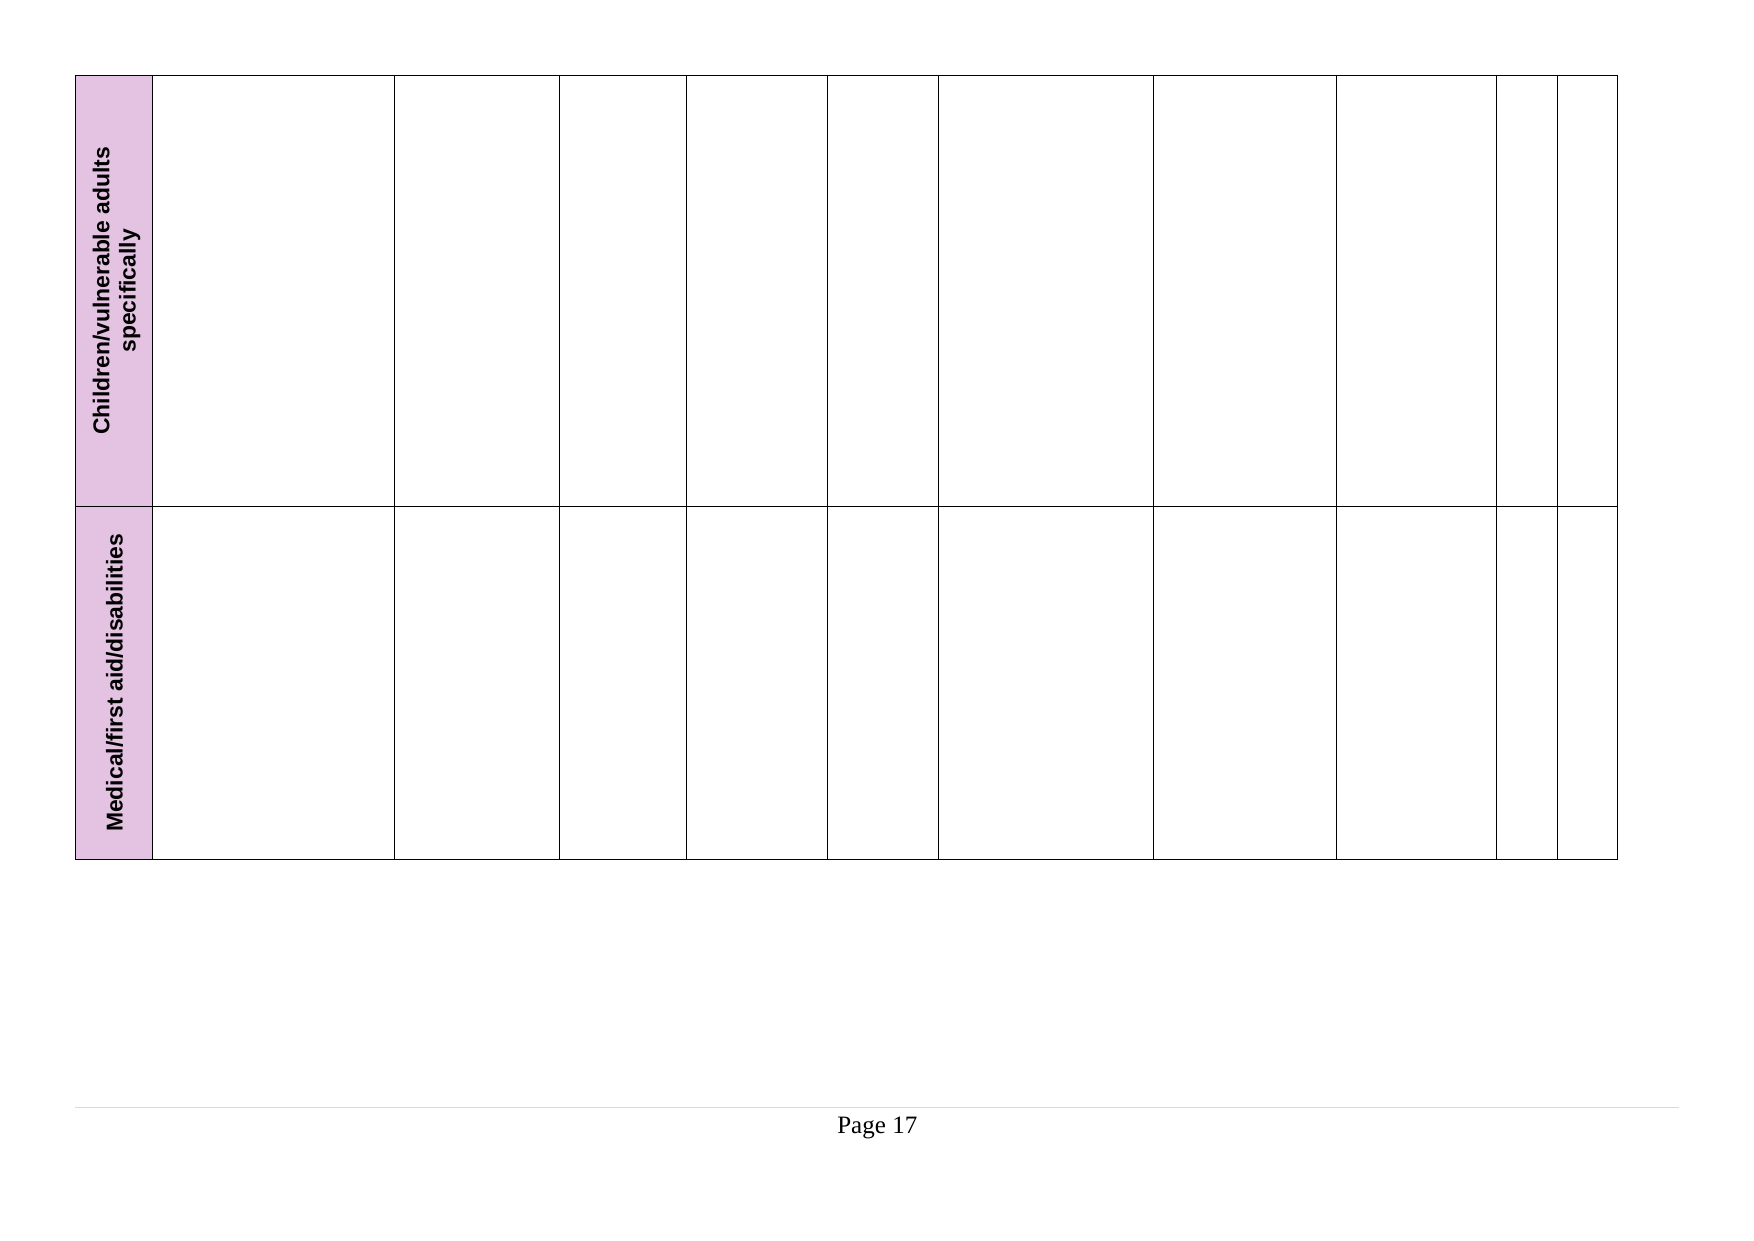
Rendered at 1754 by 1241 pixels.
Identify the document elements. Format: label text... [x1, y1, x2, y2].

table_cell [939, 76, 1153, 506]
table_cell [395, 76, 559, 506]
table_cell [687, 76, 827, 506]
table_cell [1154, 507, 1336, 859]
table_cell [1497, 507, 1557, 859]
table_cell [687, 507, 827, 859]
table_cell [1337, 507, 1496, 859]
table_cell [828, 507, 938, 859]
table_cell [1337, 76, 1496, 506]
table_cell [560, 76, 686, 506]
table_cell Medical/first aid/disabilities [76, 507, 152, 859]
table_cell [1154, 76, 1336, 506]
table_cell [1558, 507, 1617, 859]
table_cell [395, 507, 559, 859]
table_cell [153, 507, 394, 859]
table_cell [153, 76, 394, 506]
table_cell [1558, 76, 1617, 506]
table_cell [560, 507, 686, 859]
table_cell [1497, 76, 1557, 506]
table_cell [828, 76, 938, 506]
table_cell [939, 507, 1153, 859]
table_cell Children/vulnerable adults specifically [76, 76, 152, 506]
